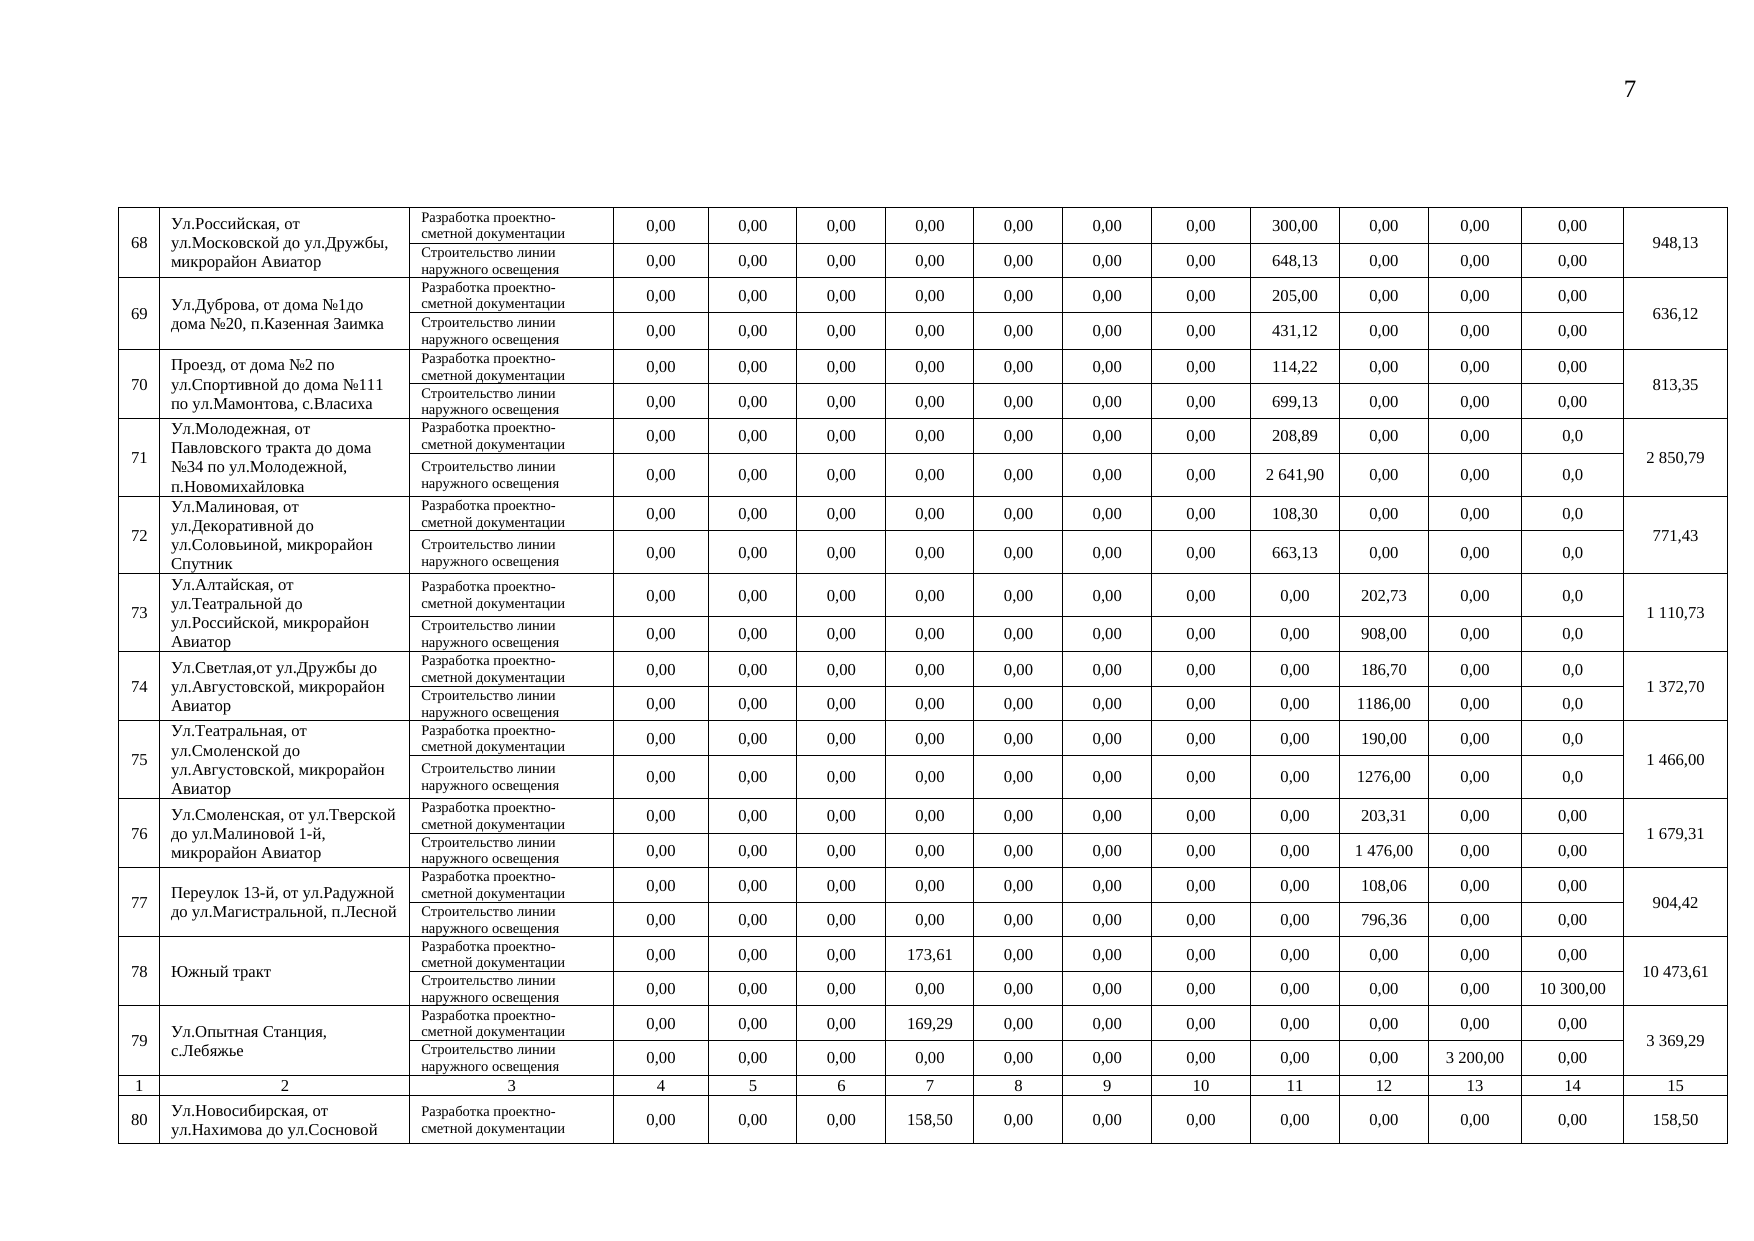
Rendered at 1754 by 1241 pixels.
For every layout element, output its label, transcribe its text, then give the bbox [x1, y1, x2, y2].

table_cell 0,00 [1340, 497, 1428, 530]
table_cell 0,00 [1152, 834, 1250, 867]
table_cell Ул.Российская, от ул.Московской до ул.Дружбы, микрорайон Авиатор [160, 208, 409, 277]
table_cell 0,00 [709, 531, 796, 573]
table_cell 0,00 [974, 454, 1062, 496]
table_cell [410, 1096, 613, 1143]
table_cell 0,00 [1152, 454, 1250, 496]
table_cell 0,00 [614, 531, 708, 573]
table_cell 0,00 [797, 937, 885, 971]
table_cell 0,00 [614, 497, 708, 530]
table_cell 0,00 [974, 350, 1062, 383]
table_cell 169,29 [886, 1006, 973, 1040]
table_cell 0,00 [886, 687, 973, 720]
table_cell 0,00 [1251, 799, 1339, 832]
table_cell 0,00 [797, 384, 885, 418]
table_cell 0,00 [974, 384, 1062, 418]
table_cell 0,00 [797, 574, 885, 616]
table_cell 0,00 [974, 208, 1062, 243]
table_cell 0,00 [1063, 652, 1151, 686]
table_cell 0,00 [1152, 687, 1250, 720]
table_cell 0,00 [886, 208, 973, 243]
table_cell 0,00 [1251, 574, 1339, 616]
table_cell 0,00 [709, 687, 796, 720]
table_cell 636,12 [1624, 278, 1727, 349]
table_cell 0,00 [1251, 687, 1339, 720]
table_cell Ул.Дуброва, от дома №1до дома №20, п.Казенная Заимка [160, 278, 409, 349]
table_cell 0,00 [1063, 454, 1151, 496]
table_cell 0,00 [1152, 350, 1250, 383]
table_cell 0,00 [1152, 419, 1250, 452]
table_cell 0,00 [974, 497, 1062, 530]
table_cell 0,00 [797, 972, 885, 1005]
table_cell Южный тракт [160, 937, 409, 1005]
table_cell Проезд, от дома №2 по ул.Спортивной до дома №111 по ул.Мамонтова, с.Власиха [160, 350, 409, 418]
table_cell 11 [1251, 1076, 1339, 1095]
table_cell 0,00 [709, 756, 796, 798]
table_cell 0,00 [1340, 531, 1428, 573]
table_cell 0,00 [709, 350, 796, 383]
table_cell 0,00 [974, 972, 1062, 1005]
table_cell 0,00 [886, 350, 973, 383]
table_cell Ул.Театральная, от ул.Смоленской до ул.Августовской, микрорайон Авиатор [160, 721, 409, 798]
table_cell 663,13 [1251, 531, 1339, 573]
table_cell 0,00 [1152, 617, 1250, 651]
table_cell Разработка проектно-сметной документации [410, 937, 613, 971]
table_cell 0,00 [1429, 313, 1521, 349]
table_cell 0,00 [886, 531, 973, 573]
table_cell 0,00 [1152, 244, 1250, 277]
table_cell 0,00 [797, 531, 885, 573]
table_cell Ул.Смоленская, от ул.Тверской до ул.Малиновой 1-й, микрорайон Авиатор [160, 799, 409, 867]
table_cell 0,00 [974, 937, 1062, 971]
table_cell 0,00 [1251, 721, 1339, 755]
table_cell 2 641,90 [1251, 454, 1339, 496]
table_cell 0,00 [1063, 497, 1151, 530]
table_cell 0,00 [1522, 350, 1623, 383]
table_cell 1276,00 [1340, 756, 1428, 798]
table_cell 0,00 [1340, 419, 1428, 452]
table_cell 0,00 [1251, 903, 1339, 936]
table_cell 14 [1522, 1076, 1623, 1095]
table_cell 0,00 [614, 244, 708, 277]
table_cell Строительство линии наружного освещения [410, 1041, 613, 1074]
table_cell 0,00 [1063, 617, 1151, 651]
table_cell 0,00 [886, 454, 973, 496]
table_cell 0,00 [1522, 278, 1623, 312]
table_cell Разработка проектно-сметной документации [410, 721, 613, 755]
table_cell 0,00 [797, 208, 885, 243]
table_cell 0,0 [1522, 687, 1623, 720]
table_cell Строительство линии наружного освещения [410, 972, 613, 1005]
table_cell 0,00 [886, 617, 973, 651]
table_cell 0,00 [1251, 868, 1339, 902]
table_cell 0,00 [1429, 1006, 1521, 1040]
table_cell 0,00 [709, 244, 796, 277]
table_cell 0,00 [709, 652, 796, 686]
table_cell 0,00 [1152, 384, 1250, 418]
table_cell 0,00 [1152, 972, 1250, 1005]
table_cell 0,0 [1522, 419, 1623, 452]
table_cell 0,00 [1340, 350, 1428, 383]
table_cell 0,00 [1522, 208, 1623, 243]
table_cell 0,00 [886, 1041, 973, 1074]
table_cell 0,00 [1152, 799, 1250, 832]
table_cell 0,00 [1251, 1096, 1339, 1143]
table_cell 0,00 [1429, 497, 1521, 530]
table_cell 0,00 [886, 868, 973, 902]
table_cell 72 [119, 497, 159, 573]
table_cell 0,00 [709, 972, 796, 1005]
table_cell 0,00 [1152, 721, 1250, 755]
table_cell 0,00 [709, 497, 796, 530]
table_cell Разработка проектно-сметной документации [410, 799, 613, 832]
table_cell 0,00 [614, 617, 708, 651]
table_cell 0,00 [797, 903, 885, 936]
table_cell 0,00 [1063, 350, 1151, 383]
table_cell 0,00 [886, 756, 973, 798]
table_cell 10 [1152, 1076, 1250, 1095]
table_cell 0,00 [1152, 1006, 1250, 1040]
table_cell 0,00 [974, 1041, 1062, 1074]
table_cell 77 [119, 868, 159, 936]
table_cell 0,00 [709, 937, 796, 971]
table_cell 0,00 [709, 313, 796, 349]
table_cell Ул.Опытная Станция, с.Лебяжье [160, 1006, 409, 1074]
table_cell 0,00 [974, 756, 1062, 798]
table_cell 0,00 [1429, 1096, 1521, 1143]
table_cell 0,00 [1152, 868, 1250, 902]
table_cell 0,00 [974, 313, 1062, 349]
table_cell 0,00 [709, 903, 796, 936]
table_cell 0,00 [709, 574, 796, 616]
table_cell Ул.Новосибирская, от ул.Нахимова до ул.Сосновой [160, 1096, 409, 1143]
table_cell 1 110,73 [1624, 574, 1727, 651]
table_cell Ул.Молодежная, от Павловского тракта до дома №34 по ул.Молодежной, п.Новомихайловка [160, 419, 409, 496]
table_cell 0,00 [1340, 244, 1428, 277]
table_cell 0,00 [1063, 868, 1151, 902]
table_cell Переулок 13-й, от ул.Радужной до ул.Магистральной, п.Лесной [160, 868, 409, 936]
table_cell 0,00 [1063, 721, 1151, 755]
table_cell 0,00 [614, 350, 708, 383]
table_cell 0,00 [1429, 756, 1521, 798]
table_cell 0,00 [614, 1041, 708, 1074]
table_cell 13 [1429, 1076, 1521, 1095]
table_cell 0,00 [1522, 313, 1623, 349]
table_cell 0,00 [886, 244, 973, 277]
table_cell 648,13 [1251, 244, 1339, 277]
table_cell 0,00 [1063, 687, 1151, 720]
table_cell 6 [797, 1076, 885, 1095]
table_cell Строительство линии наружного освещения [410, 617, 613, 651]
table_cell 1 476,00 [1340, 834, 1428, 867]
table_cell 0,00 [974, 574, 1062, 616]
table_cell 0,00 [1340, 454, 1428, 496]
table_cell 0,00 [1429, 454, 1521, 496]
table_cell 0,00 [709, 1096, 796, 1143]
table_cell 0,00 [1063, 574, 1151, 616]
table_cell 9 [1063, 1076, 1151, 1095]
table_cell 0,00 [974, 244, 1062, 277]
table_cell 0,00 [1429, 419, 1521, 452]
table_cell 0,00 [974, 652, 1062, 686]
table_cell 0,00 [974, 868, 1062, 902]
table_cell 0,00 [614, 1096, 708, 1143]
table_cell 0,00 [1522, 244, 1623, 277]
table_cell 3 200,00 [1429, 1041, 1521, 1074]
table_cell 78 [119, 937, 159, 1005]
table_cell 0,0 [1522, 756, 1623, 798]
table_cell 0,00 [886, 419, 973, 452]
table_cell 0,00 [1340, 384, 1428, 418]
table_cell 0,00 [1522, 937, 1623, 971]
table_cell Разработка проектно-сметной документации [410, 419, 613, 452]
table_cell 76 [119, 799, 159, 867]
table_cell 0,00 [797, 278, 885, 312]
table_cell 15 [1624, 1076, 1727, 1095]
table_cell 0,00 [1152, 278, 1250, 312]
table_cell 0,00 [1063, 972, 1151, 1005]
table_cell 0,00 [1251, 617, 1339, 651]
table_cell 0,00 [797, 454, 885, 496]
table_cell 0,00 [1152, 652, 1250, 686]
table_cell 0,00 [1152, 1096, 1250, 1143]
table_cell 0,00 [1429, 531, 1521, 573]
table_cell 0,00 [797, 799, 885, 832]
table_cell 0,00 [1340, 972, 1428, 1005]
table_cell 431,12 [1251, 313, 1339, 349]
table_cell 0,00 [974, 531, 1062, 573]
table_cell 158,50 [886, 1096, 973, 1143]
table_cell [410, 208, 613, 243]
table_cell 699,13 [1251, 384, 1339, 418]
table_cell 0,00 [797, 1041, 885, 1074]
table_cell 0,00 [1251, 652, 1339, 686]
table_cell Строительство линии наружного освещения [410, 834, 613, 867]
table_cell 0,00 [974, 1096, 1062, 1143]
table_cell 79 [119, 1006, 159, 1074]
table_cell 0,00 [709, 617, 796, 651]
table_cell 73 [119, 574, 159, 651]
table_cell 0,00 [1340, 1096, 1428, 1143]
table_cell 0,00 [797, 687, 885, 720]
table_cell 0,00 [797, 1096, 885, 1143]
table_cell 71 [119, 419, 159, 496]
table_cell 0,00 [709, 419, 796, 452]
table_cell 0,00 [797, 617, 885, 651]
table_cell 0,0 [1522, 617, 1623, 651]
table_cell 208,89 [1251, 419, 1339, 452]
table_cell 0,00 [1251, 756, 1339, 798]
table_cell 68 [119, 208, 159, 277]
table_cell 0,00 [1340, 313, 1428, 349]
table_cell 0,00 [1251, 1006, 1339, 1040]
table_cell 0,00 [1063, 903, 1151, 936]
table_cell 948,13 [1624, 208, 1727, 277]
table_cell 0,00 [1429, 350, 1521, 383]
table_cell 0,00 [886, 652, 973, 686]
table_cell 813,35 [1624, 350, 1727, 418]
table_cell 0,00 [1152, 903, 1250, 936]
table_cell 5 [709, 1076, 796, 1095]
table_cell Строительство линии наружного освещения [410, 756, 613, 798]
table_cell 0,00 [886, 972, 973, 1005]
table_cell 0,00 [709, 799, 796, 832]
table_cell 0,00 [709, 278, 796, 312]
table_cell 0,00 [614, 454, 708, 496]
table_cell 202,73 [1340, 574, 1428, 616]
table_cell 0,00 [1251, 834, 1339, 867]
table_cell 7 [886, 1076, 973, 1095]
table_cell 8 [974, 1076, 1062, 1095]
table_cell 0,00 [797, 350, 885, 383]
table_cell 0,00 [614, 903, 708, 936]
table_cell 0,00 [1429, 574, 1521, 616]
table_cell Разработка проектно-сметной документации [410, 652, 613, 686]
table_cell 114,22 [1251, 350, 1339, 383]
table_cell 0,00 [1063, 1041, 1151, 1074]
table_cell 0,00 [614, 834, 708, 867]
table_cell 908,00 [1340, 617, 1428, 651]
table_cell 186,70 [1340, 652, 1428, 686]
table_cell 0,00 [974, 419, 1062, 452]
table_cell 0,00 [614, 868, 708, 902]
table_cell 0,00 [1063, 834, 1151, 867]
table_cell 70 [119, 350, 159, 418]
table_cell 0,00 [974, 617, 1062, 651]
table_cell 0,00 [1522, 834, 1623, 867]
table_cell 0,00 [1340, 278, 1428, 312]
table_cell 0,00 [1063, 1006, 1151, 1040]
table_cell 0,00 [797, 721, 885, 755]
table_cell 0,00 [974, 1006, 1062, 1040]
table_cell 0,00 [1429, 687, 1521, 720]
table_cell 0,00 [1063, 531, 1151, 573]
table_cell Ул.Светлая,от ул.Дружбы до ул.Августовской, микрорайон Авиатор [160, 652, 409, 720]
table_cell 0,00 [709, 384, 796, 418]
table_cell 0,00 [709, 208, 796, 243]
table_cell 3 369,29 [1624, 1006, 1727, 1074]
table_cell Строительство линии наружного освещения [410, 313, 613, 349]
table_cell 0,00 [1429, 244, 1521, 277]
table_cell 0,00 [614, 419, 708, 452]
table_cell 0,00 [1340, 1041, 1428, 1074]
table_cell Строительство линии наружного освещения [410, 531, 613, 573]
table_cell 0,00 [709, 454, 796, 496]
table_cell 0,00 [974, 834, 1062, 867]
table_cell 0,00 [1063, 208, 1151, 243]
table_cell 0,00 [1429, 868, 1521, 902]
table_cell 0,00 [1152, 531, 1250, 573]
table_cell 0,00 [886, 903, 973, 936]
table_cell 0,00 [1152, 756, 1250, 798]
table_cell 0,00 [1063, 1096, 1151, 1143]
table_cell 0,00 [797, 868, 885, 902]
table_cell 75 [119, 721, 159, 798]
table_cell Разработка проектно-сметной документации [410, 497, 613, 530]
table_cell 0,00 [1429, 903, 1521, 936]
table_cell 0,00 [1429, 652, 1521, 686]
table_cell 0,00 [1340, 208, 1428, 243]
table_cell 0,00 [974, 721, 1062, 755]
table_cell 0,00 [974, 799, 1062, 832]
table_cell 0,00 [1063, 756, 1151, 798]
table_cell 0,00 [1429, 721, 1521, 755]
table_cell 0,00 [1429, 972, 1521, 1005]
table_cell 0,00 [1063, 799, 1151, 832]
table_cell 0,00 [886, 834, 973, 867]
table_cell 0,00 [886, 384, 973, 418]
table_cell 0,00 [1522, 384, 1623, 418]
table_cell 0,00 [797, 419, 885, 452]
table_cell 0,00 [614, 278, 708, 312]
table_cell Строительство линии наружного освещения [410, 384, 613, 418]
table_cell 190,00 [1340, 721, 1428, 755]
table_cell 904,42 [1624, 868, 1727, 936]
table_cell 0,0 [1522, 531, 1623, 573]
table_cell 0,00 [1522, 1006, 1623, 1040]
table_cell 0,00 [709, 1006, 796, 1040]
table_cell 0,00 [886, 497, 973, 530]
table_cell Разработка проектно-сметной документации [410, 350, 613, 383]
table_cell 0,00 [797, 244, 885, 277]
table_cell 0,00 [1522, 799, 1623, 832]
table_cell 0,00 [1251, 937, 1339, 971]
table_cell 10 473,61 [1624, 937, 1727, 1005]
table_cell 2 [160, 1076, 409, 1095]
table_cell 0,00 [1152, 1041, 1250, 1074]
table_cell 0,00 [1429, 278, 1521, 312]
table_cell Ул.Малиновая, от ул.Декоративной до ул.Соловьиной, микрорайон Спутник [160, 497, 409, 573]
table_cell 0,00 [1340, 937, 1428, 971]
table_cell 0,00 [1152, 937, 1250, 971]
table_cell 1 372,70 [1624, 652, 1727, 720]
table_cell 0,00 [886, 574, 973, 616]
table_cell 0,00 [1063, 244, 1151, 277]
table_cell 69 [119, 278, 159, 349]
table_cell 0,00 [614, 652, 708, 686]
table_cell 0,00 [1429, 937, 1521, 971]
table_cell Разработка проектно-сметной документации [410, 574, 613, 616]
table_cell 0,00 [1522, 1096, 1623, 1143]
table_cell 108,30 [1251, 497, 1339, 530]
table_cell 0,00 [614, 1006, 708, 1040]
table_cell 0,0 [1522, 454, 1623, 496]
table_cell 0,0 [1522, 574, 1623, 616]
table_cell 0,00 [1063, 384, 1151, 418]
table_cell 0,00 [1251, 1041, 1339, 1074]
table_cell 0,00 [886, 313, 973, 349]
table_cell 173,61 [886, 937, 973, 971]
table_cell 158,50 [1624, 1096, 1727, 1143]
table_cell 0,00 [797, 497, 885, 530]
table_cell 1 679,31 [1624, 799, 1727, 867]
table_cell 0,00 [974, 903, 1062, 936]
table_cell Ул.Алтайская, от ул.Театральной до ул.Российской, микрорайон Авиатор [160, 574, 409, 651]
table_cell 0,00 [614, 972, 708, 1005]
table_cell 108,06 [1340, 868, 1428, 902]
table_cell 0,00 [1063, 313, 1151, 349]
table_cell 0,00 [614, 756, 708, 798]
table_cell 0,00 [797, 834, 885, 867]
table_cell 0,00 [614, 208, 708, 243]
table_cell 0,00 [1429, 834, 1521, 867]
table_cell 80 [119, 1096, 159, 1143]
table_cell 0,00 [614, 721, 708, 755]
table_cell 0,00 [886, 721, 973, 755]
table_cell 300,00 [1251, 208, 1339, 243]
table_cell 0,0 [1522, 497, 1623, 530]
table_cell 771,43 [1624, 497, 1727, 573]
table_cell 10 300,00 [1522, 972, 1623, 1005]
table_cell 205,00 [1251, 278, 1339, 312]
table_cell 1 466,00 [1624, 721, 1727, 798]
table_cell 12 [1340, 1076, 1428, 1095]
table_cell Строительство линии наружного освещения [410, 903, 613, 936]
table_cell 0,00 [1152, 313, 1250, 349]
table_cell 0,00 [709, 834, 796, 867]
table_cell 0,00 [1152, 208, 1250, 243]
table_cell 74 [119, 652, 159, 720]
table_cell 0,00 [1063, 419, 1151, 452]
table_cell 203,31 [1340, 799, 1428, 832]
table_cell 0,00 [1429, 799, 1521, 832]
table_cell 0,00 [709, 1041, 796, 1074]
table_cell 0,00 [974, 278, 1062, 312]
table_cell 0,00 [709, 868, 796, 902]
table_cell 0,00 [1429, 617, 1521, 651]
table_cell Разработка проектно-сметной документации [410, 1006, 613, 1040]
table_cell 0,00 [614, 799, 708, 832]
table_cell 1186,00 [1340, 687, 1428, 720]
table_cell 0,0 [1522, 652, 1623, 686]
table_cell Строительство линии наружного освещения [410, 244, 613, 277]
table_cell 0,00 [614, 574, 708, 616]
table_cell 0,0 [1522, 721, 1623, 755]
table_cell 0,00 [1340, 1006, 1428, 1040]
table_cell 0,00 [614, 313, 708, 349]
table_cell 0,00 [1429, 384, 1521, 418]
table_cell 0,00 [886, 799, 973, 832]
table_cell 0,00 [709, 721, 796, 755]
table_cell 0,00 [614, 384, 708, 418]
table_cell 0,00 [797, 313, 885, 349]
table_cell 0,00 [614, 937, 708, 971]
table_cell 0,00 [886, 278, 973, 312]
table_cell 0,00 [1522, 903, 1623, 936]
table_cell 0,00 [1063, 278, 1151, 312]
table_cell 0,00 [614, 687, 708, 720]
table_cell 1 [119, 1076, 159, 1095]
table_cell 0,00 [797, 652, 885, 686]
table_cell 0,00 [1522, 1041, 1623, 1074]
table_cell Разработка проектно-сметной документации [410, 868, 613, 902]
table_cell 0,00 [1152, 497, 1250, 530]
table_cell 0,00 [1251, 972, 1339, 1005]
table_cell 0,00 [1522, 868, 1623, 902]
table_cell 0,00 [1429, 208, 1521, 243]
table_cell 0,00 [974, 687, 1062, 720]
table_cell 4 [614, 1076, 708, 1095]
table_cell 0,00 [797, 1006, 885, 1040]
table_cell 2 850,79 [1624, 419, 1727, 496]
table_cell 0,00 [797, 756, 885, 798]
table_cell 0,00 [1152, 574, 1250, 616]
table_cell 796,36 [1340, 903, 1428, 936]
table_cell Разработка проектно-сметной документации [410, 278, 613, 312]
table_cell Строительство линии наружного освещения [410, 687, 613, 720]
table_cell 3 [410, 1076, 613, 1095]
table_cell Строительство линии наружного освещения [410, 454, 613, 496]
table_cell 0,00 [1063, 937, 1151, 971]
